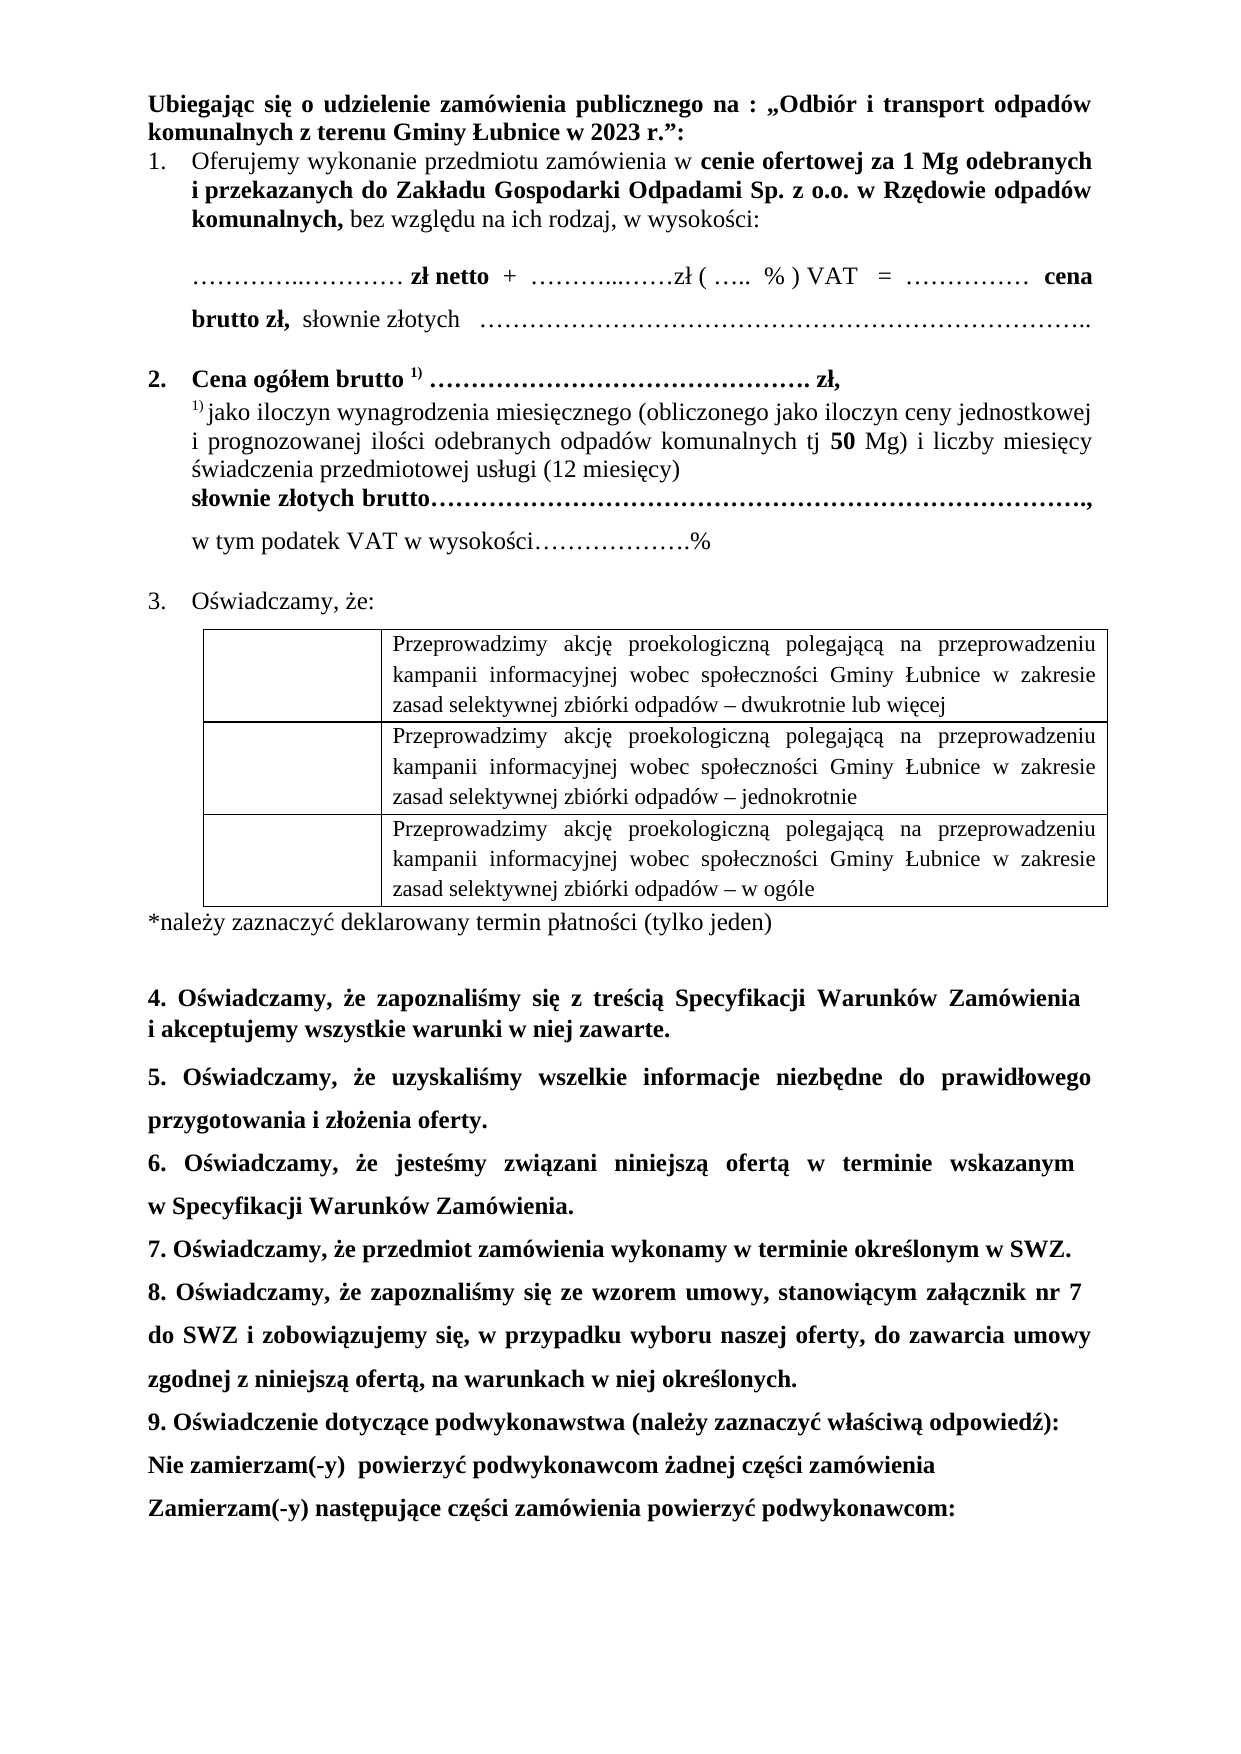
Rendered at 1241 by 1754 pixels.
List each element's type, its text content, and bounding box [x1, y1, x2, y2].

text słownie złotych brutto……………………………………………………………………., w tym podatek VAT w wysokości……………….% [191, 483, 1093, 555]
table_header [204, 630, 381, 721]
text 6. Oświadczamy, że jesteśmy związani niniejszą ofertą w terminie wskazanym w Specyfikacji Warunków Zamówienia. [148, 1148, 1093, 1220]
text 8. Oświadczamy, że zapoznaliśmy się ze wzorem umowy, stanowiącym załącznik nr 7 do SWZ i zobowiązujemy się, w przypadku wyboru naszej oferty, do zawarcia umowy zgodnej z niniejszą ofertą, na warunkach w niej określonych. [148, 1277, 1093, 1392]
text Nie zamierzam(-y) powierzyć podwykonawcom żadnej części zamówienia [148, 1450, 1093, 1479]
text 4. Oświadczamy, że zapoznaliśmy się z treścią Specyfikacji Warunków Zamówienia i akceptujemy wszystkie warunki w niej zawarte. [148, 983, 1093, 1043]
table_cell Przeprowadzimy akcję proekologiczną polegającą na przeprowadzeniu kampanii informacyjnej wobec społeczności Gminy Łubnice w zakresie zasad selektywnej zbiórki odpadów – w ogóle [382, 815, 1107, 906]
table_cell Przeprowadzimy akcję proekologiczną polegającą na przeprowadzeniu kampanii informacyjnej wobec społeczności Gminy Łubnice w zakresie zasad selektywnej zbiórki odpadów – jednokrotnie [382, 723, 1107, 813]
table_cell [204, 723, 381, 813]
list Oświadczamy, że: [148, 586, 1093, 615]
text 1) jako iloczyn wynagrodzenia miesięcznego (obliczonego jako iloczyn ceny jednostkowej i prognozowanej ilości odebranych odpadów komunalnych tj 50 Mg) i liczby miesięcy świadczenia przedmiotowej usługi (12 miesięcy) [191, 397, 1093, 483]
list Cena ogółem brutto 1) ………………………………………. zł, [148, 364, 1093, 393]
list Oferujemy wykonanie przedmiotu zamówienia w cenie ofertowej za 1 Mg odebranych i przekazanych do Zakładu Gospodarki Odpadami Sp. z o.o. w Rzędowie odpadów komunalnych, bez względu na ich rodzaj, w wysokości: [148, 146, 1093, 232]
text 9. Oświadczenie dotyczące podwykonawstwa (należy zaznaczyć właściwą odpowiedź): [148, 1407, 1093, 1436]
text *należy zaznaczyć deklarowany termin płatności (tylko jeden) [148, 907, 1093, 935]
text 7. Oświadczamy, że przedmiot zamówienia wykonamy w terminie określonym w SWZ. [148, 1234, 1093, 1263]
text 5. Oświadczamy, że uzyskaliśmy wszelkie informacje niezbędne do prawidłowego przygotowania i złożenia oferty. [148, 1062, 1093, 1134]
table_header Przeprowadzimy akcję proekologiczną polegającą na przeprowadzeniu kampanii informacyjnej wobec społeczności Gminy Łubnice w zakresie zasad selektywnej zbiórki odpadów – dwukrotnie lub więcej [382, 630, 1107, 721]
text Zamierzam(-y) następujące części zamówienia powierzyć podwykonawcom: [148, 1493, 1093, 1522]
text Ubiegając się o udzielenie zamówienia publicznego na : „Odbiór i transport odpadów komunalnych z terenu Gminy Łubnice w 2023 r.”: [148, 89, 1093, 146]
text …………..………… zł netto + ………...……zł ( ….. % ) VAT = …………… cena brutto zł, słownie złotych ……………………………………………………………….. [191, 261, 1093, 333]
table_cell [204, 815, 381, 906]
